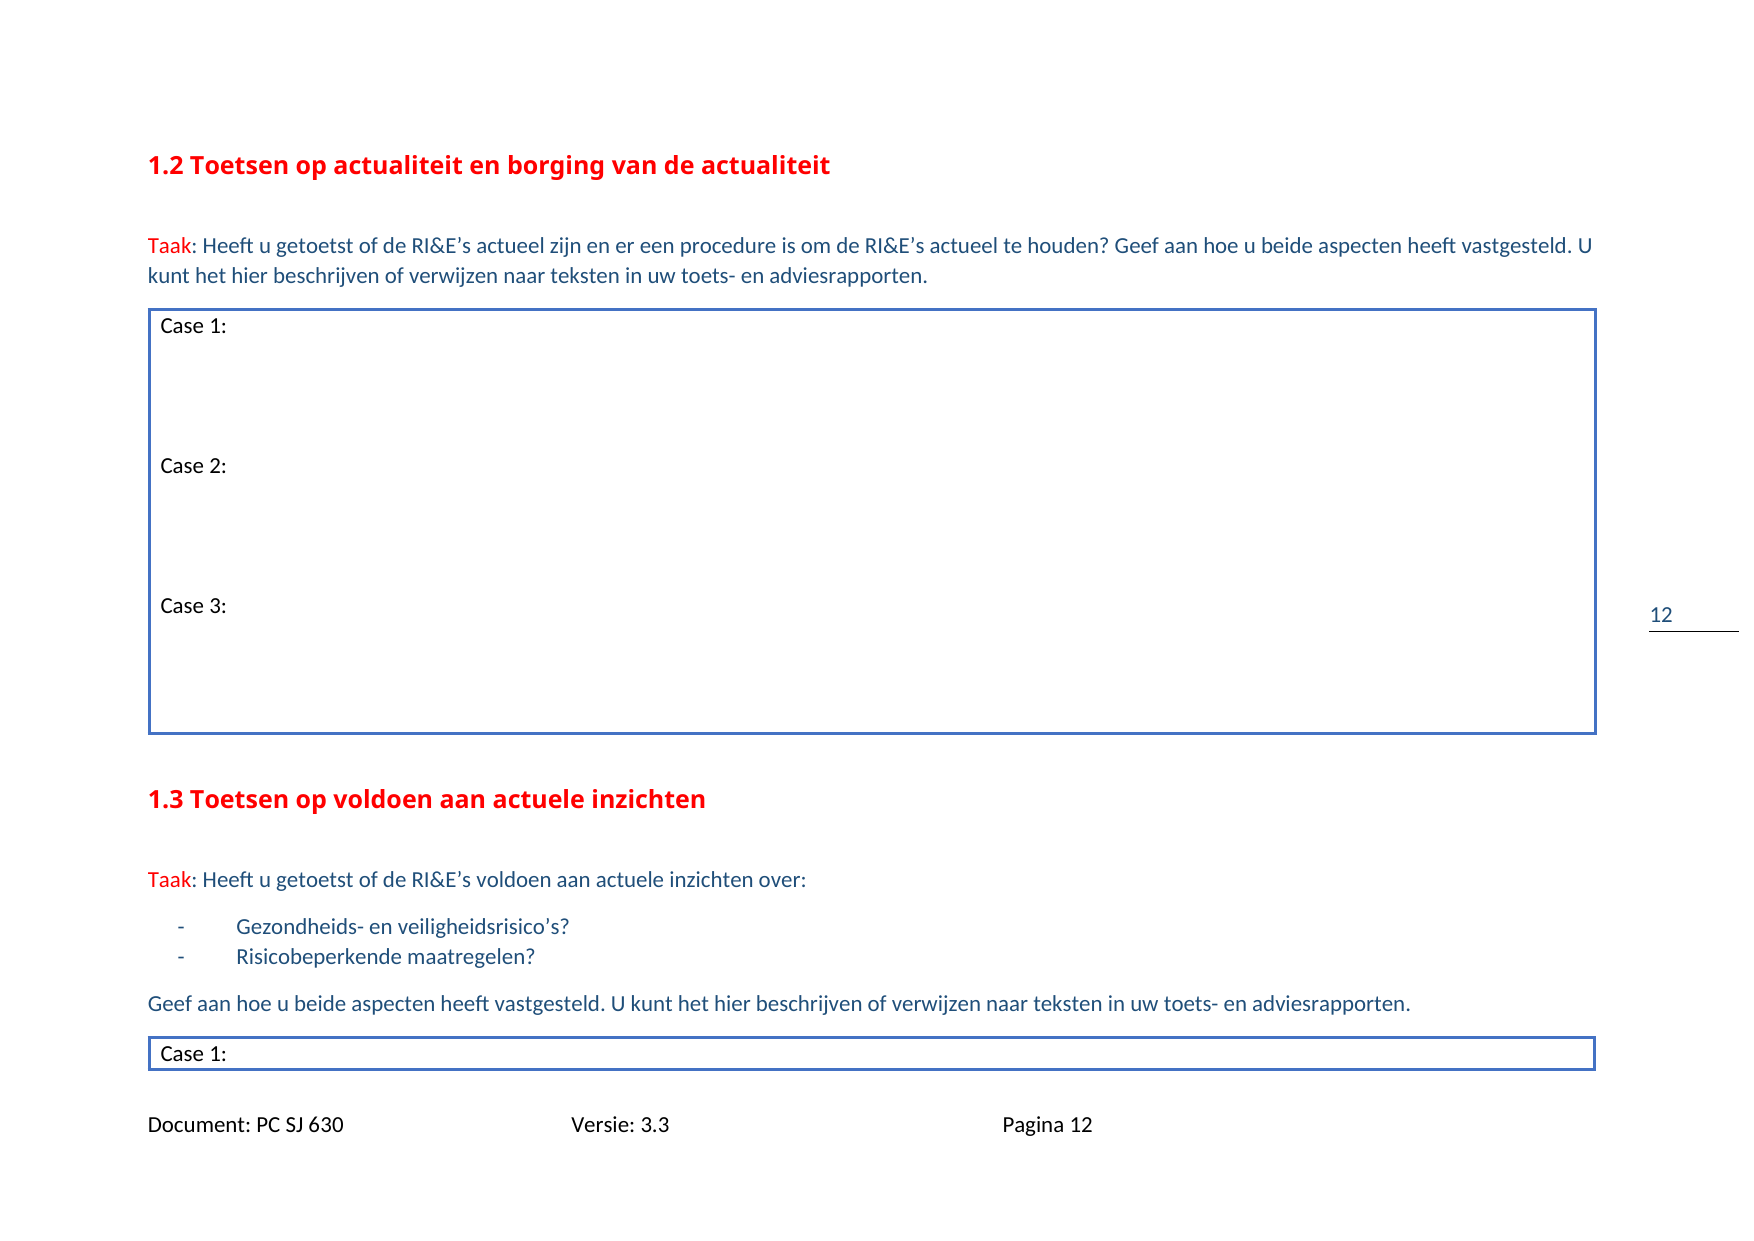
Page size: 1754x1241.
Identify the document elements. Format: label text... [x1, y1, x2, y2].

subtitle 1.3 Toetsen op voldoen aan actuele inzichten [148, 782, 1606, 816]
text Geef aan hoe u beide aspecten heeft vastgesteld. U kunt het hier beschrijven of verwijzen naar teksten in uw toets- en adviesrapporten. [148, 989, 1606, 1017]
table_header Case 1: Case 2: Case 3: [151, 311, 1594, 732]
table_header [151, 1039, 1593, 1067]
list Risicobeperkende maatregelen? [177, 942, 1606, 971]
text Taak: Heeft u getoetst of de RI&E’s actueel zijn en er een procedure is om de RI&E’s actueel te houden? Geef aan hoe u beide aspecten heeft vastgesteld. U kunt het hier beschrijven of verwijzen naar teksten in uw toets- en adviesrapporten. [148, 231, 1606, 289]
text Taak: Heeft u getoetst of de RI&E’s voldoen aan actuele inzichten over: [148, 865, 1606, 893]
subtitle 1.2 Toetsen op actualiteit en borging van de actualiteit [148, 148, 1606, 182]
list Gezondheids- en veiligheidsrisico’s? [177, 912, 1606, 940]
